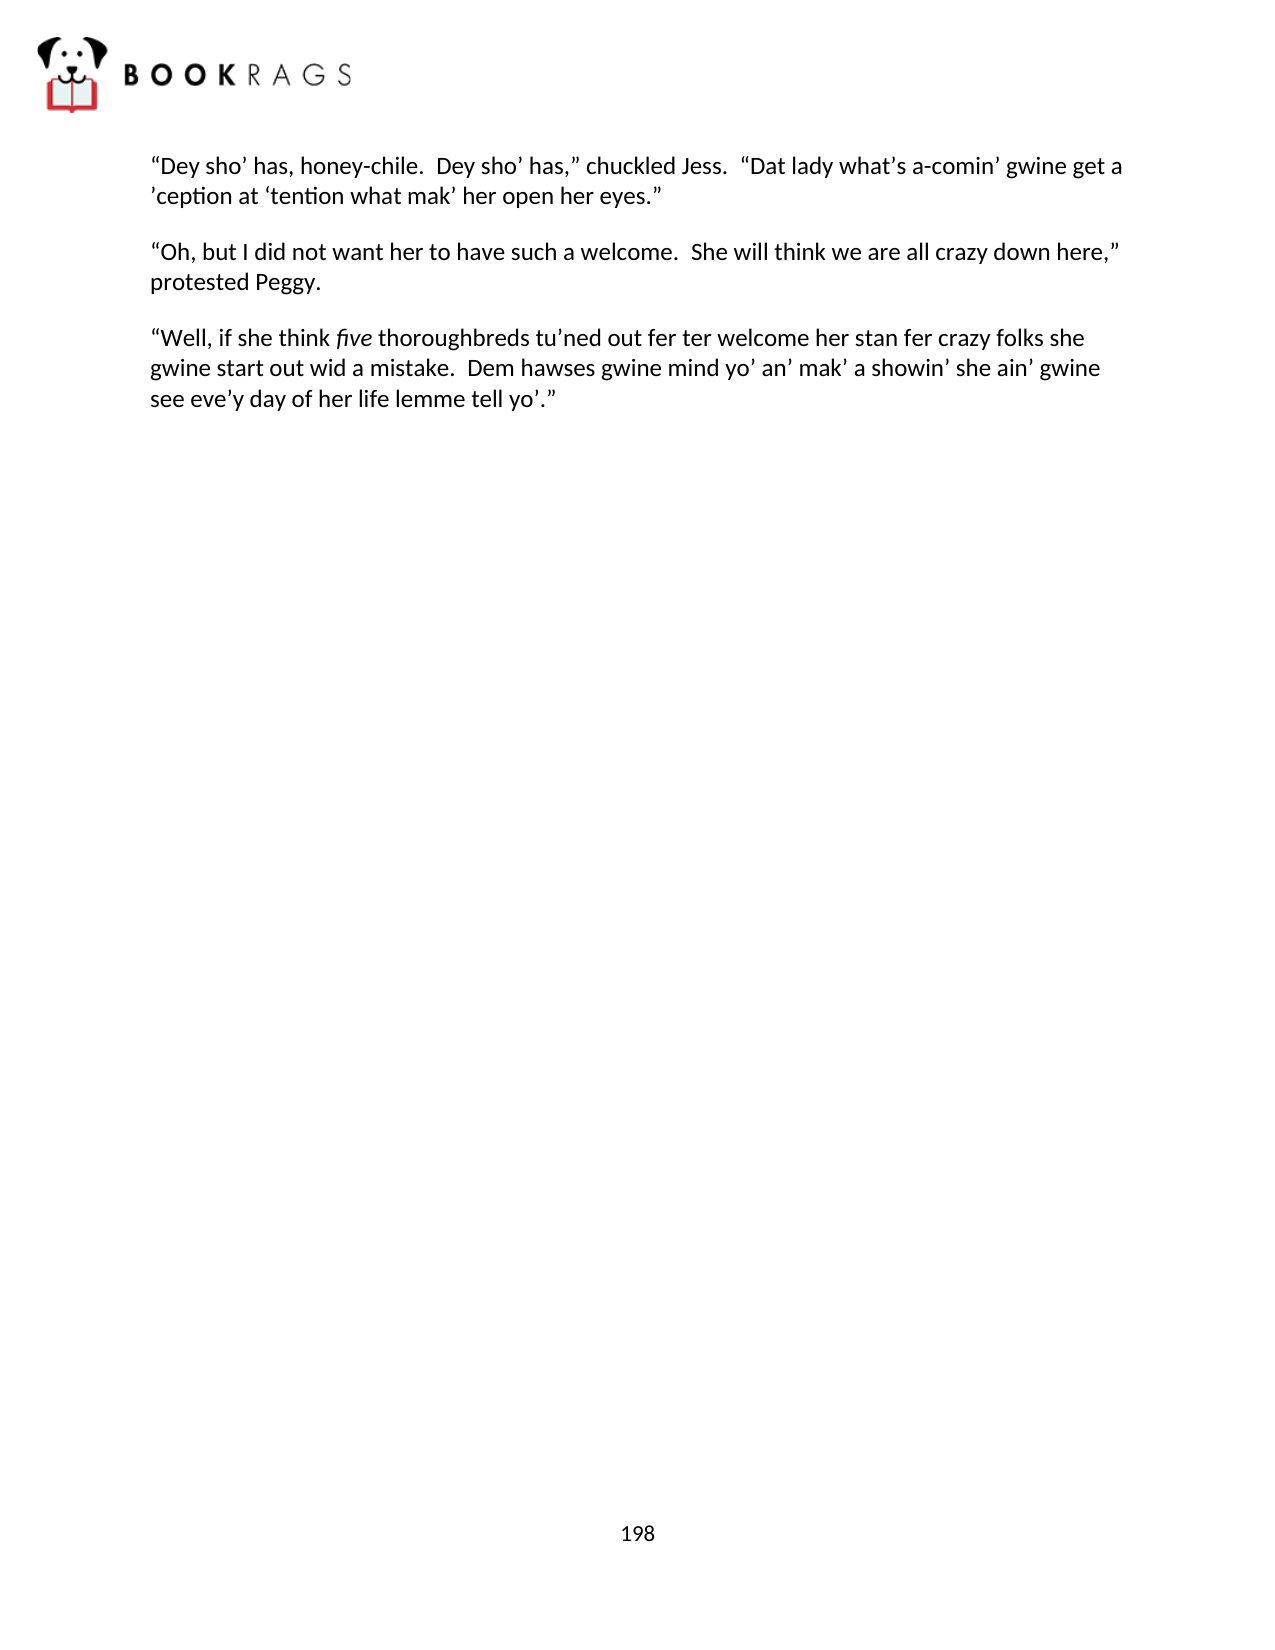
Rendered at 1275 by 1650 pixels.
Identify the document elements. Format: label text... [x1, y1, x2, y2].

picture [37, 37, 351, 113]
text “Oh, but I did not want her to have such a welcome. She will think we are all crazy down here,” protested Peggy. [150, 236, 1125, 297]
text “Well, if she think five thoroughbreds tu’ned out fer ter welcome her stan fer crazy folks she gwine start out wid a mistake. Dem hawses gwine mind yo’ an’ mak’ a showin’ she ain’ gwine see eve’y day of her life lemme tell yo’.” [150, 322, 1125, 414]
text “Dey sho’ has, honey-chile. Dey sho’ has,” chuckled Jess. “Dat lady what’s a-comin’ gwine get a ’ception at ‘tention what mak’ her open her eyes.” [150, 150, 1125, 211]
